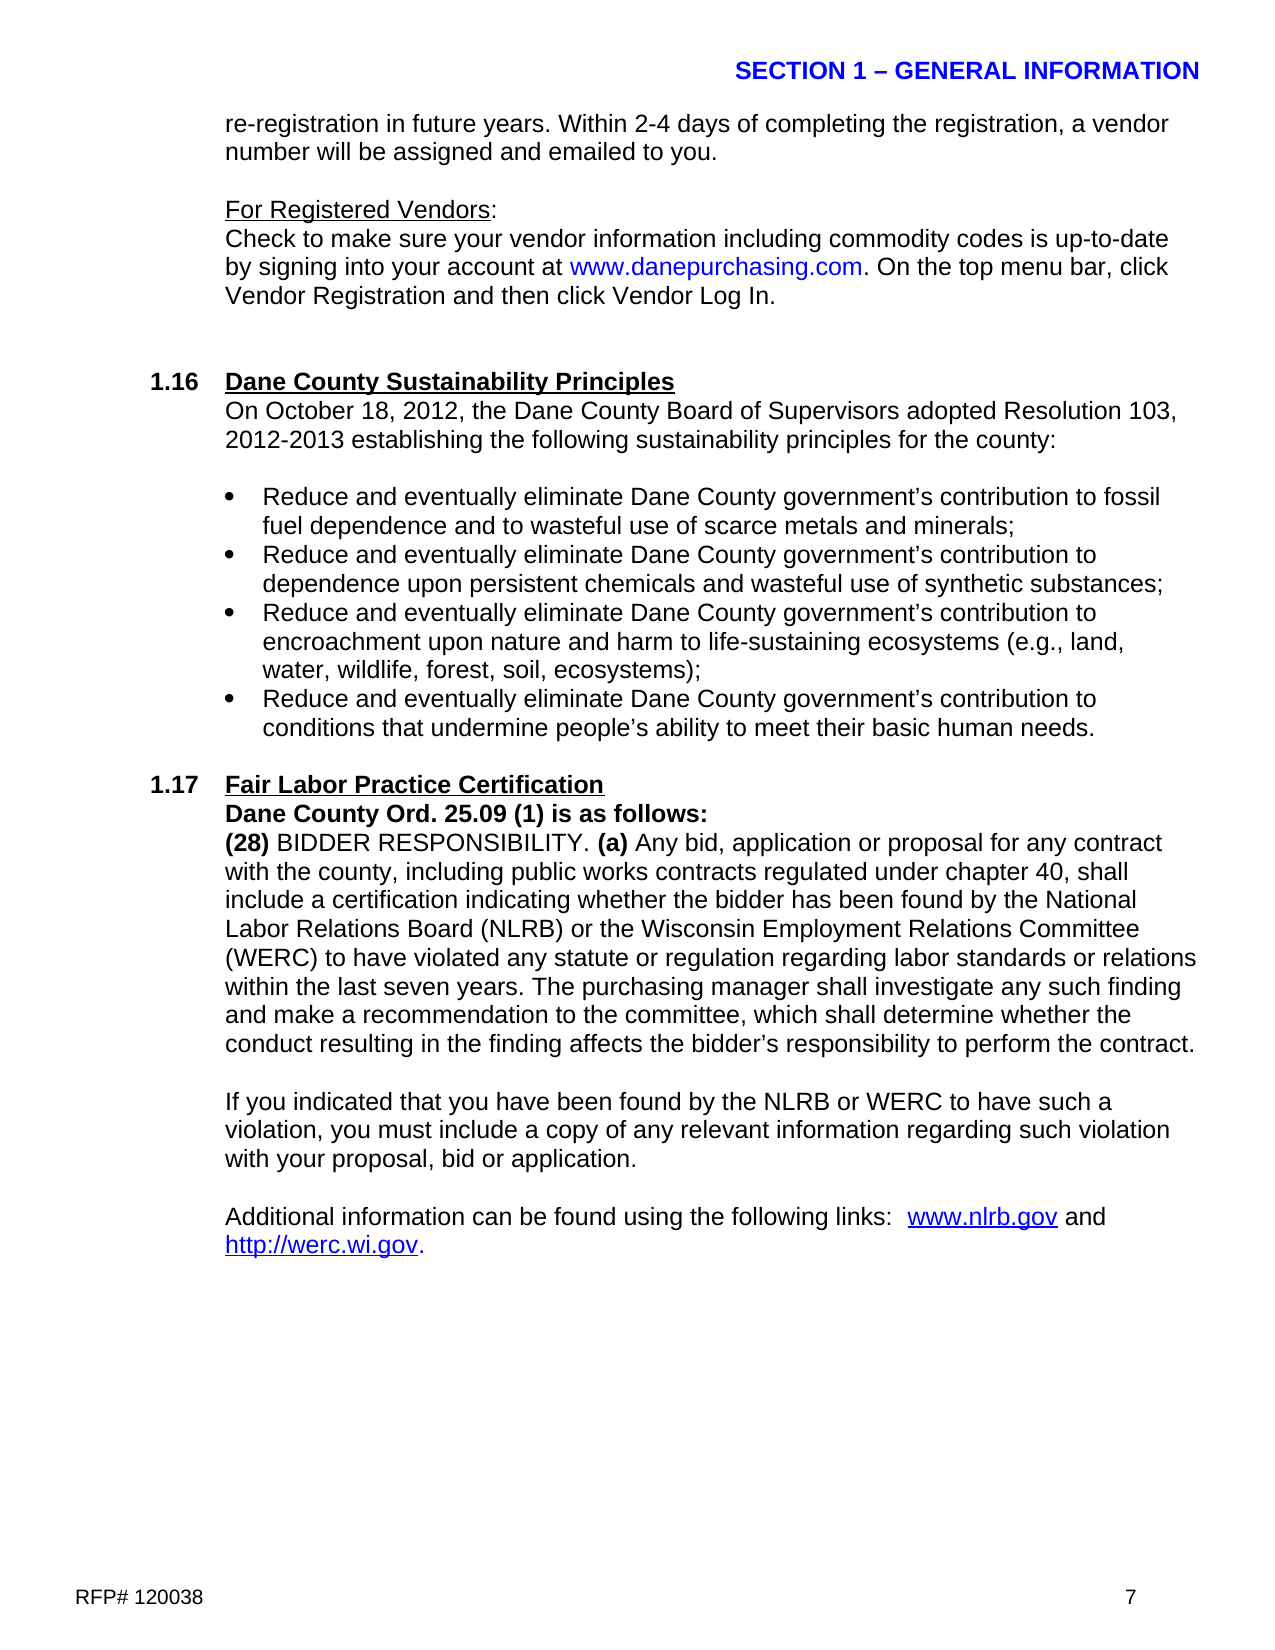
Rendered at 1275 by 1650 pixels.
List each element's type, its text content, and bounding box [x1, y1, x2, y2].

text Dane County Ord. 25.09 (1) is as follows: [150, 799, 1200, 828]
list Reduce and eventually eliminate Dane County government’s contribution to conditions that undermine people’s ability to meet their basic human needs. [225, 684, 1200, 742]
list Reduce and eventually eliminate Dane County government’s contribution to fossil fuel dependence and to wasteful use of scarce metals and minerals; [225, 482, 1200, 540]
text (28) BIDDER RESPONSIBILITY. (a) Any bid, application or proposal for any contract with the county, including public works contracts regulated under chapter 40, shall include a certification indicating whether the bidder has been found by the National Labor Relations Board (NLRB) or the Wisconsin Employment Relations Committee (WERC) to have violated any statute or regulation regarding labor standards or relations within the last seven years. The purchasing manager shall investigate any such finding and make a recommendation to the committee, which shall determine whether the conduct resulting in the finding affects the bidder’s responsibility to perform the contract. [225, 828, 1200, 1058]
text Check to make sure your vendor information including commodity codes is up-to-date by signing into your account at www.danepurchasing.com. On the top menu bar, click Vendor Registration and then click Vendor Log In. [225, 224, 1200, 310]
text 1.17 Fair Labor Practice Certification [75, 770, 1200, 799]
text On October 18, 2012, the Dane County Board of Supervisors adopted Resolution 103, 2012-2013 establishing the following sustainability principles for the county: [225, 396, 1200, 454]
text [225, 109, 1200, 166]
text If you indicated that you have been found by the NLRB or WERC to have such a violation, you must include a copy of any relevant information regarding such violation with your proposal, bid or application. [225, 1087, 1200, 1173]
text For Registered Vendors: [225, 195, 1200, 224]
list Reduce and eventually eliminate Dane County government’s contribution to dependence upon persistent chemicals and wasteful use of synthetic substances; [225, 540, 1200, 598]
list Reduce and eventually eliminate Dane County government’s contribution to encroachment upon nature and harm to life-sustaining ecosystems (e.g., land, water, wildlife, forest, soil, ecosystems); [225, 598, 1200, 684]
text 1.16 Dane County Sustainability Principles [75, 367, 1200, 396]
text Additional information can be found using the following links: www.nlrb.gov and http://werc.wi.gov. [225, 1202, 1200, 1259]
